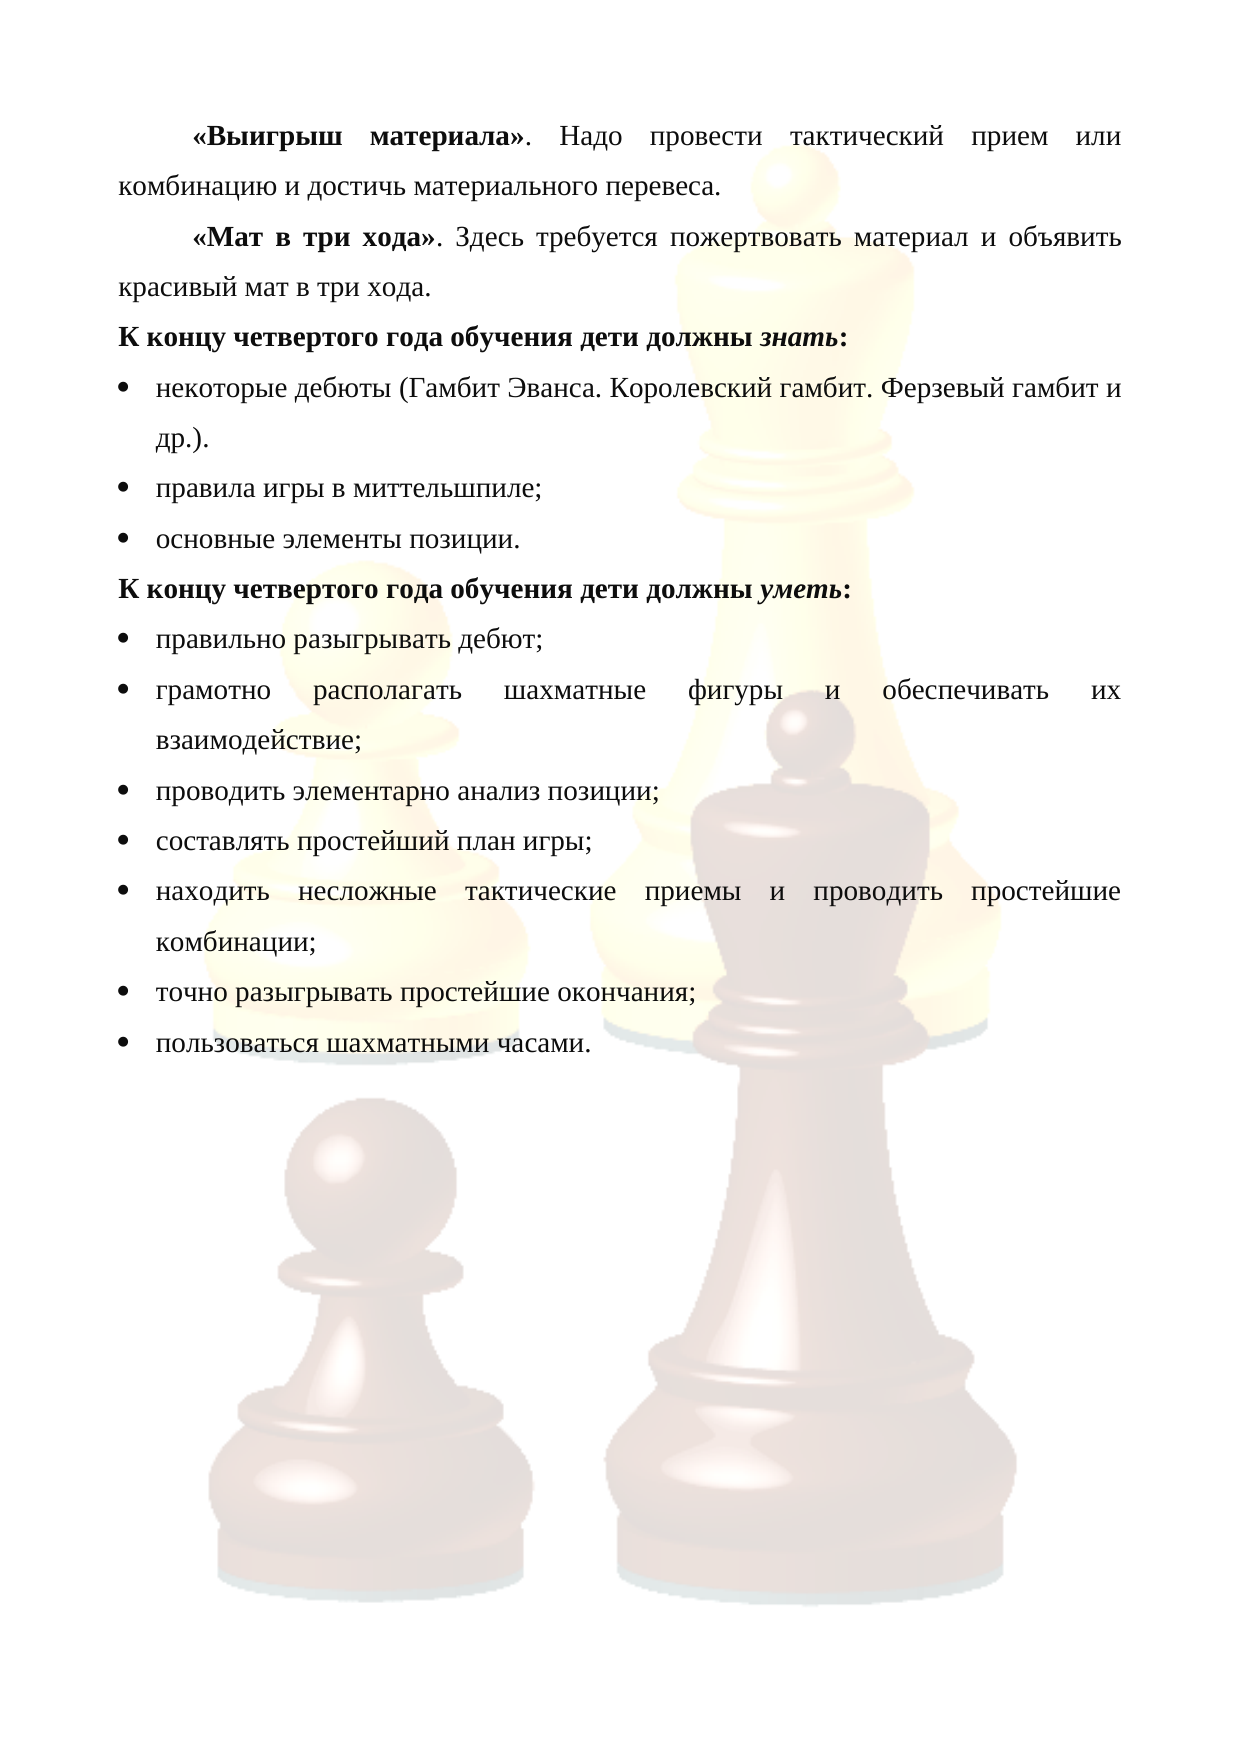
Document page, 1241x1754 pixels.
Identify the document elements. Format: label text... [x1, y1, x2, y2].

text К концу четвертого года обучения дети должны знать: [118, 319, 1122, 353]
list пользоваться шахматными часами. [118, 1025, 1122, 1058]
text К концу четвертого года обучения дети должны уметь: [118, 571, 1122, 605]
list проводить элементарно анализ позиции; [118, 773, 1122, 806]
list составлять простейший план игры; [118, 823, 1122, 857]
text «Мат в три хода». Здесь требуется пожертвовать материал и объявить красивый мат в три хода. [118, 219, 1122, 303]
list правила игры в миттельшпиле; [118, 470, 1122, 504]
list основные элементы позиции. [118, 521, 1122, 554]
list точно разыгрывать простейшие окончания; [118, 974, 1122, 1008]
text «Выигрыш материала». Надо провести тактический прием или комбинацию и достичь материального перевеса. [118, 118, 1122, 202]
list некоторые дебюты (Гамбит Эванса. Королевский гамбит. Ферзевый гамбит и др.). [118, 370, 1122, 454]
list правильно разыгрывать дебют; [118, 622, 1122, 655]
list находить несложные тактические приемы и проводить простейшие комбинации; [118, 873, 1122, 957]
list грамотно располагать шахматные фигуры и обеспечивать их взаимодействие; [118, 672, 1122, 756]
